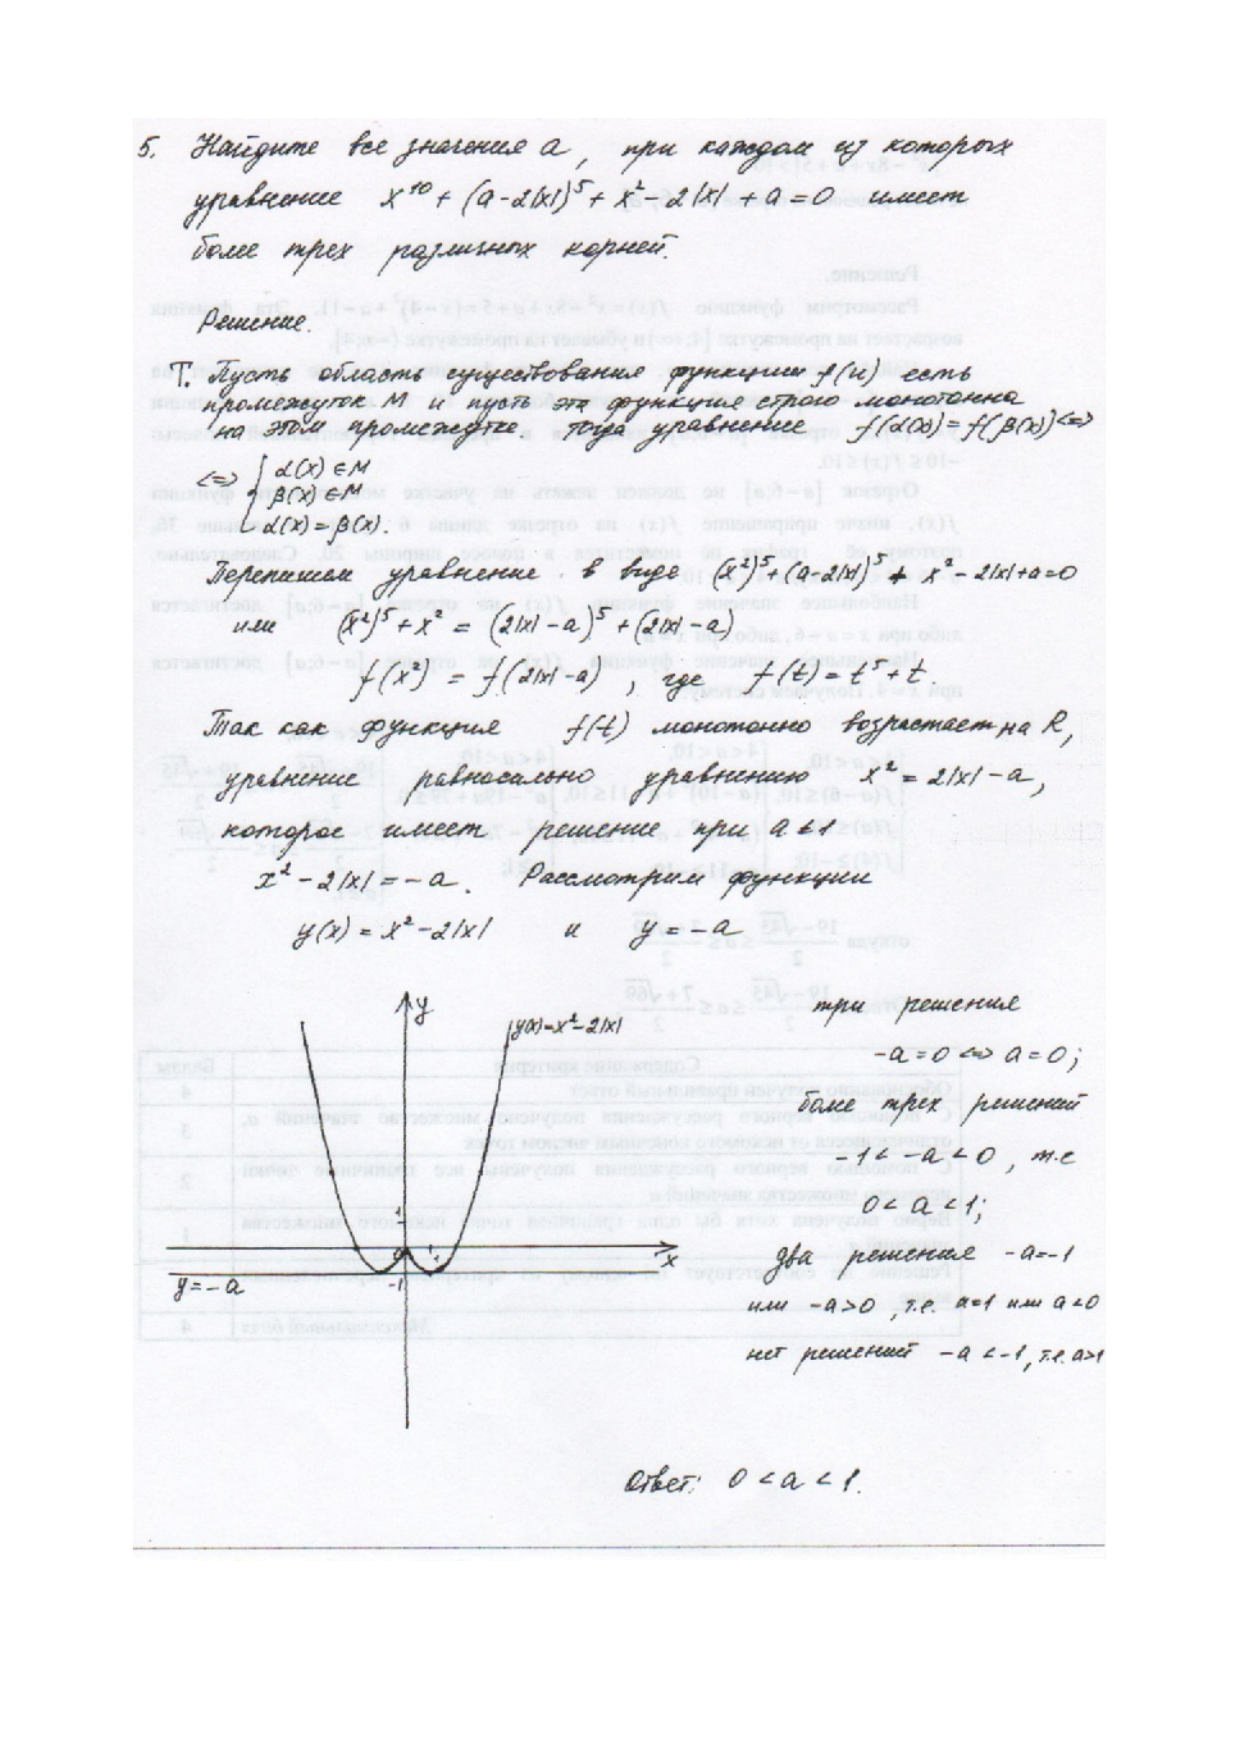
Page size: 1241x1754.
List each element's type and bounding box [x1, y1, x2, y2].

picture [132, 118, 1107, 1561]
